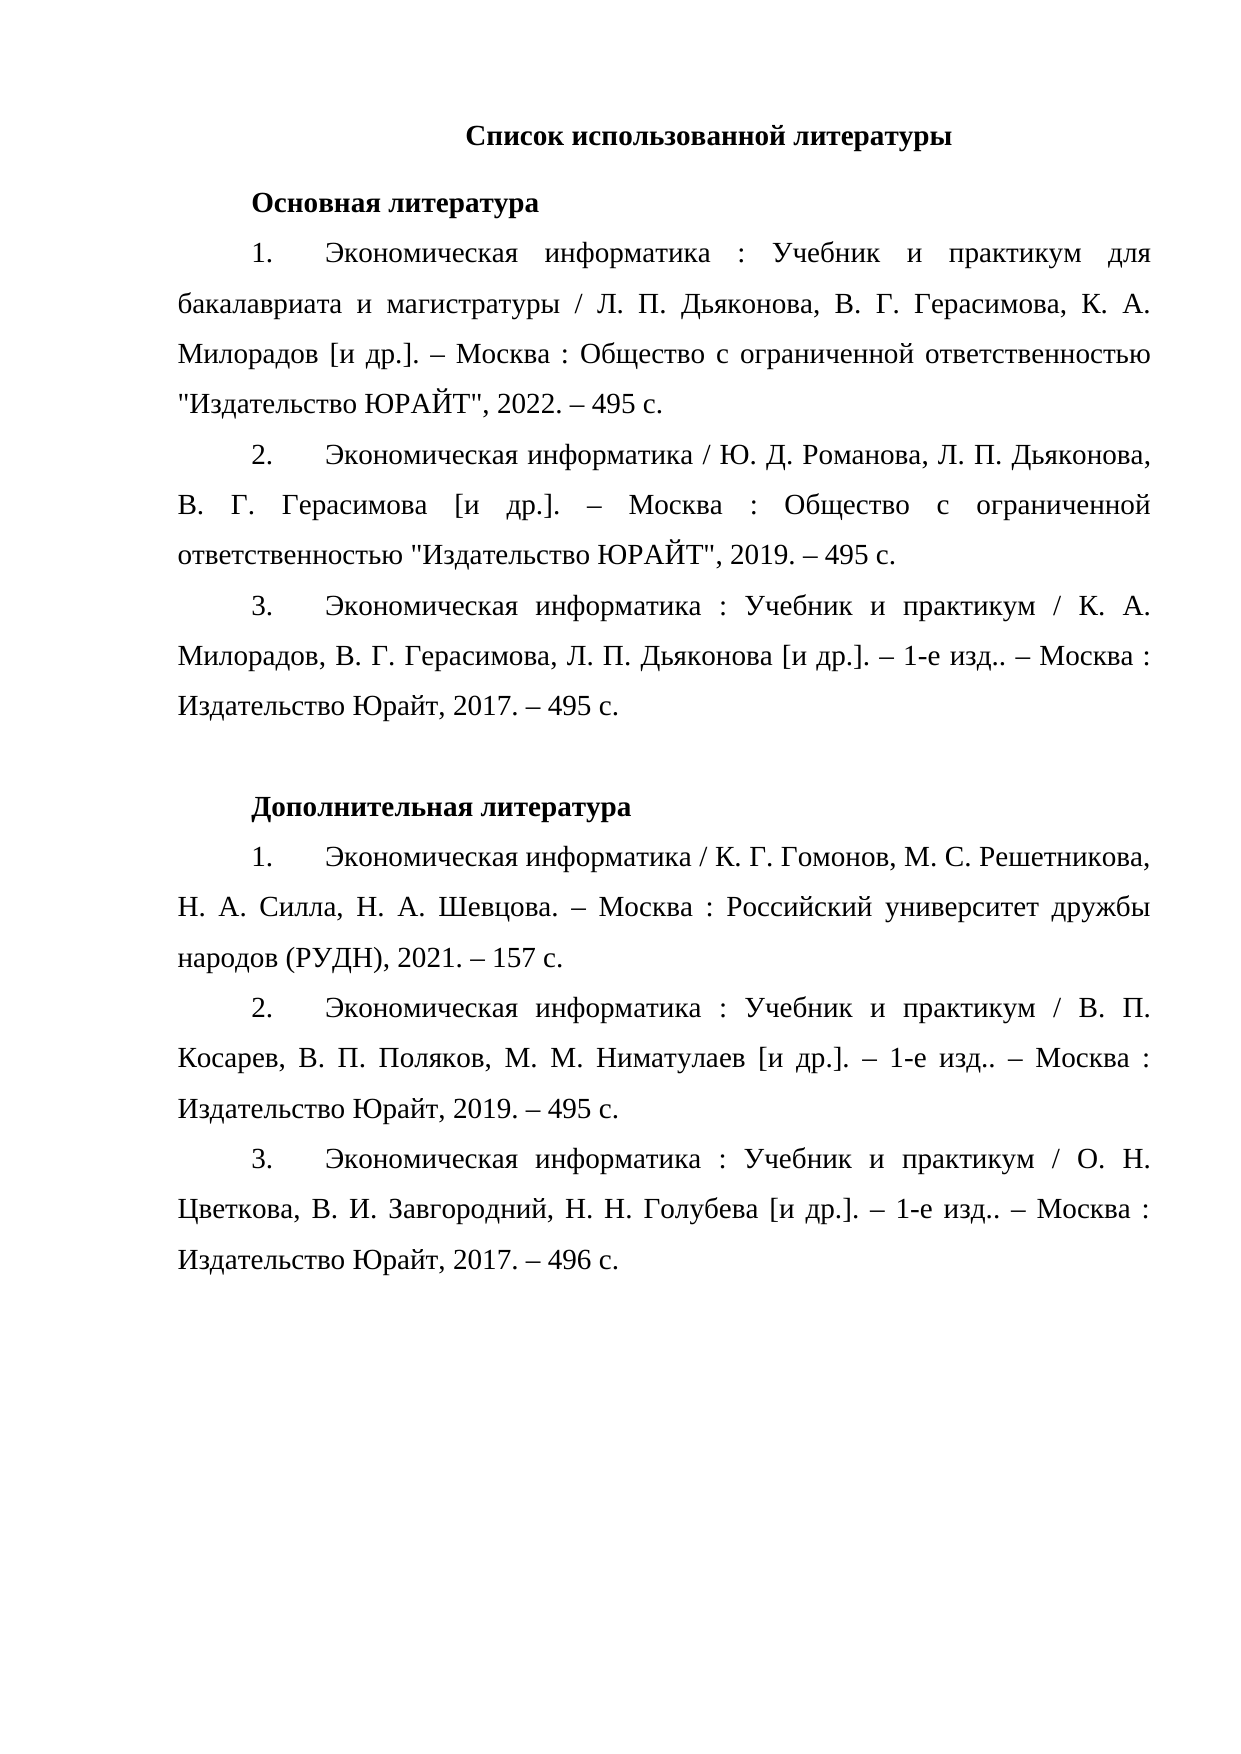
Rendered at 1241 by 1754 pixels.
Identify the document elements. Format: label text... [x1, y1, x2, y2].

list Экономическая информатика / К. Г. Гомонов, М. С. Решетникова, Н. А. Силла, Н. А. Шевцова. – Москва : Российский университет дружбы народов (РУДН), 2021. – 157 с. [177, 839, 1152, 973]
list Экономическая информатика : Учебник и практикум / О. Н. Цветкова, В. И. Завгородний, Н. Н. Голубева [и др.]. – 1-е изд.. – Москва : Издательство Юрайт, 2017. – 496 с. [177, 1141, 1152, 1275]
list Экономическая информатика : Учебник и практикум / В. П. Косарев, В. П. Поляков, М. М. Ниматулаев [и др.]. – 1-е изд.. – Москва : Издательство Юрайт, 2019. – 495 с. [177, 990, 1152, 1124]
list Экономическая информатика / Ю. Д. Романова, Л. П. Дьяконова, В. Г. Герасимова [и др.]. – Москва : Общество с ограниченной ответственностью "Издательство ЮРАЙТ", 2019. – 495 с. [177, 437, 1152, 571]
text Основная литература [177, 185, 1152, 219]
text Дополнительная литература [177, 789, 1152, 822]
list Экономическая информатика : Учебник и практикум для бакалавриата и магистратуры / Л. П. Дьяконова, В. Г. Герасимова, К. А. Милорадов [и др.]. – Москва : Общество с ограниченной ответственностью "Издательство ЮРАЙТ", 2022. – 495 с. [177, 236, 1152, 420]
list Экономическая информатика : Учебник и практикум / К. А. Милорадов, В. Г. Герасимова, Л. П. Дьяконова [и др.]. – 1-е изд.. – Москва : Издательство Юрайт, 2017. – 495 с. [177, 588, 1152, 722]
text Список использованной литературы [177, 118, 1152, 152]
